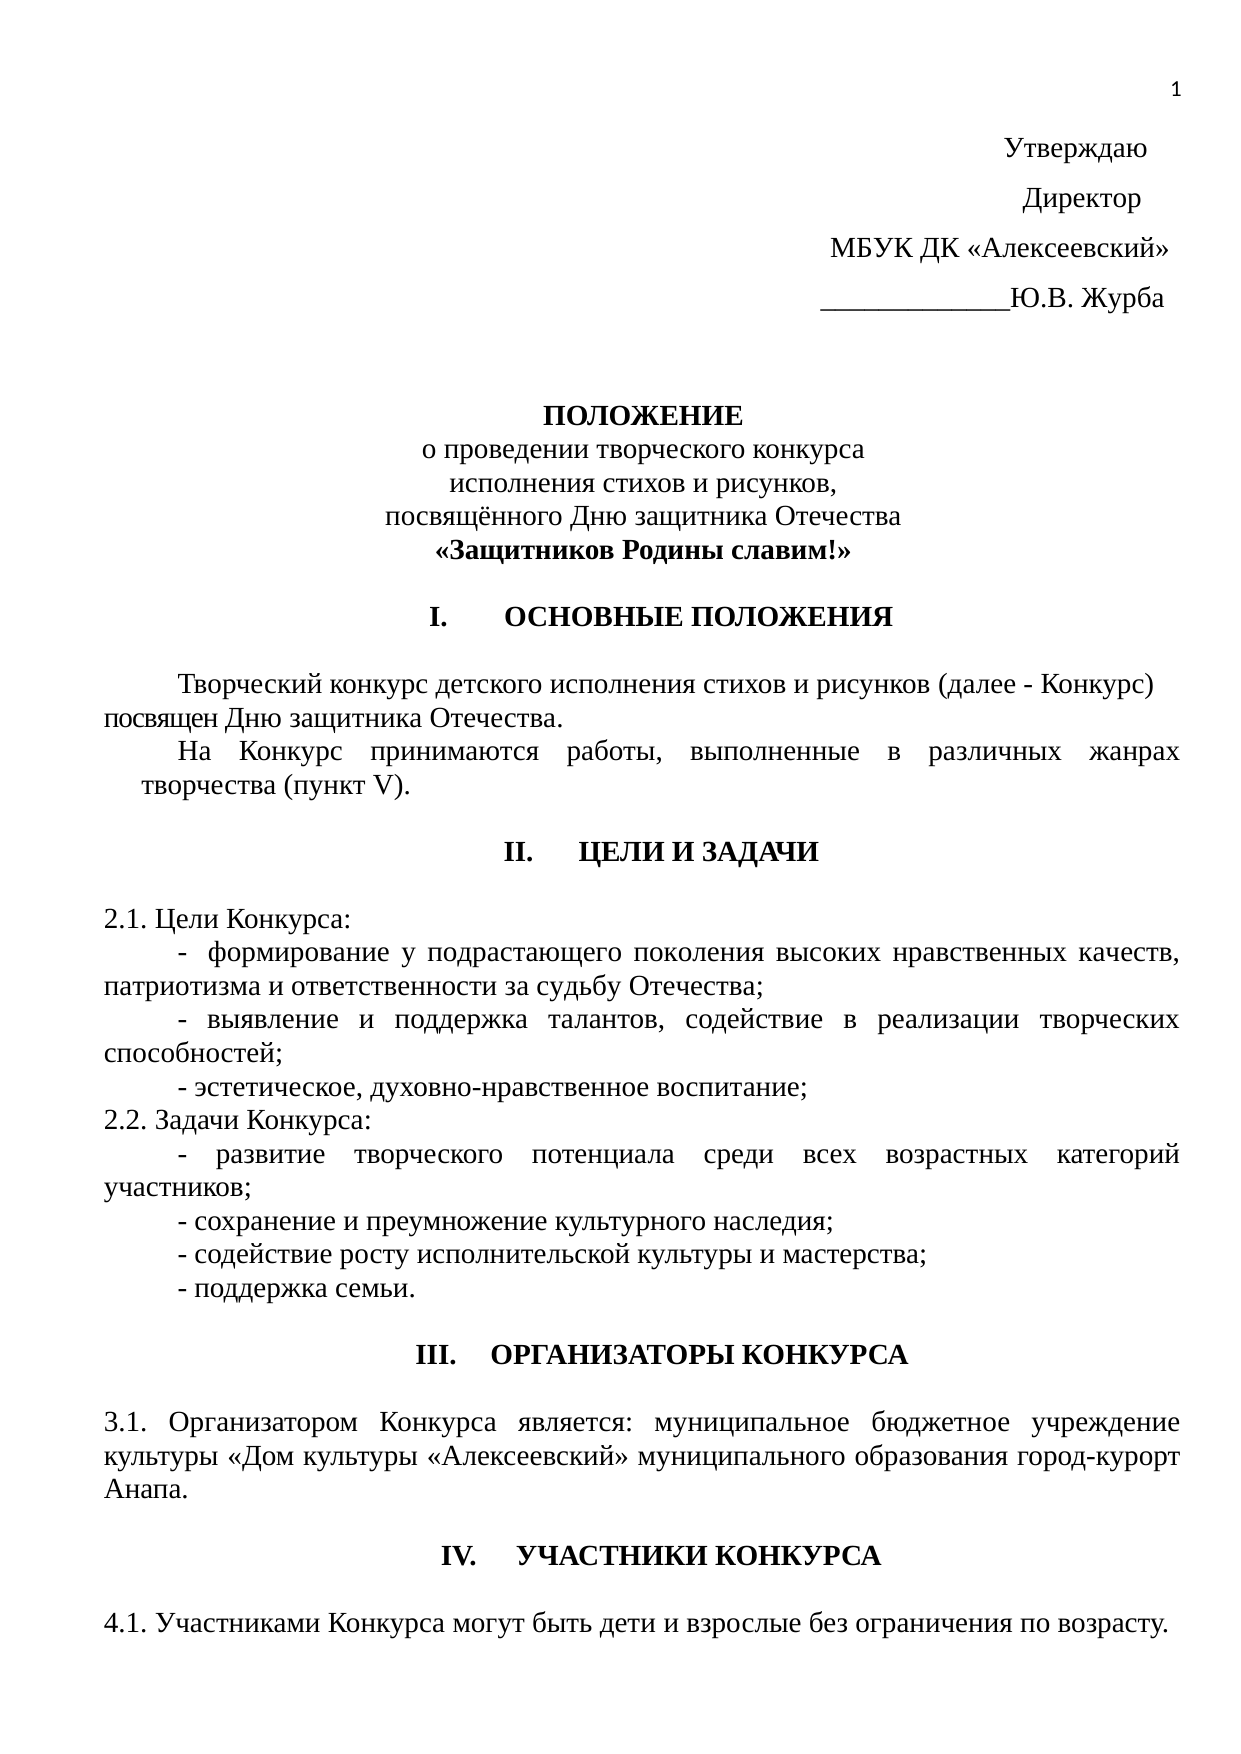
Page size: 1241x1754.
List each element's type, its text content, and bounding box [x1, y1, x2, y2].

text посвящённого Дню защитника Отечества [103, 498, 1183, 532]
text - формирование у подрастающего поколения высоких нравственных качеств, патриотизма и ответственности за судьбу Отечества; [103, 934, 1181, 1002]
text _____________Ю.В. Журба [103, 281, 1181, 314]
text МБУК ДК «Алексеевский» [103, 230, 1181, 264]
text Творческий конкурс детского исполнения стихов и рисунков (далее - Конкурс) посвящен Дню защитника Отечества. [103, 666, 1183, 733]
list ОРГАНИЗАТОРЫ КОНКУРСА [141, 1337, 1183, 1371]
text - эстетическое, духовно-нравственное воспитание; [103, 1069, 1181, 1102]
text 3.1. Организатором Конкурса является: муниципальное бюджетное учреждение культуры «Дом культуры «Алексеевский» муниципального образования город-курорт Анапа. [103, 1404, 1181, 1505]
text - сохранение и преумножение культурного наследия; [103, 1203, 1181, 1236]
text Утверждаю [767, 130, 1181, 163]
text 2.2. Задачи Конкурса: [103, 1102, 1181, 1136]
text о проведении творческого конкурса [103, 431, 1183, 465]
list ОСНОВНЫЕ ПОЛОЖЕНИЯ [141, 599, 1181, 633]
list 4.1. Участниками Конкурса могут быть дети и взрослые без ограничения по возрасту. [103, 1605, 1181, 1639]
text 2.1. Цели Конкурса: [103, 901, 1181, 934]
text исполнения стихов и рисунков, [103, 465, 1183, 498]
text На Конкурс принимаются работы, выполненные в различных жанрах творчества (пункт V). [141, 733, 1181, 800]
list УЧАСТНИКИ КОНКУРСА [141, 1538, 1181, 1572]
text ПОЛОЖЕНИЕ [103, 398, 1183, 431]
text «Защитников Родины славим!» [103, 532, 1183, 566]
list ЦЕЛИ И ЗАДАЧИ [141, 834, 1181, 867]
text - содействие росту исполнительской культуры и мастерства; [103, 1236, 1181, 1270]
text - развитие творческого потенциала среди всех возрастных категорий участников; [103, 1136, 1181, 1203]
text Директор [103, 180, 1181, 214]
text - поддержка семьи. [103, 1270, 1181, 1303]
text - выявление и поддержка талантов, содействие в реализации творческих способностей; [103, 1002, 1181, 1069]
